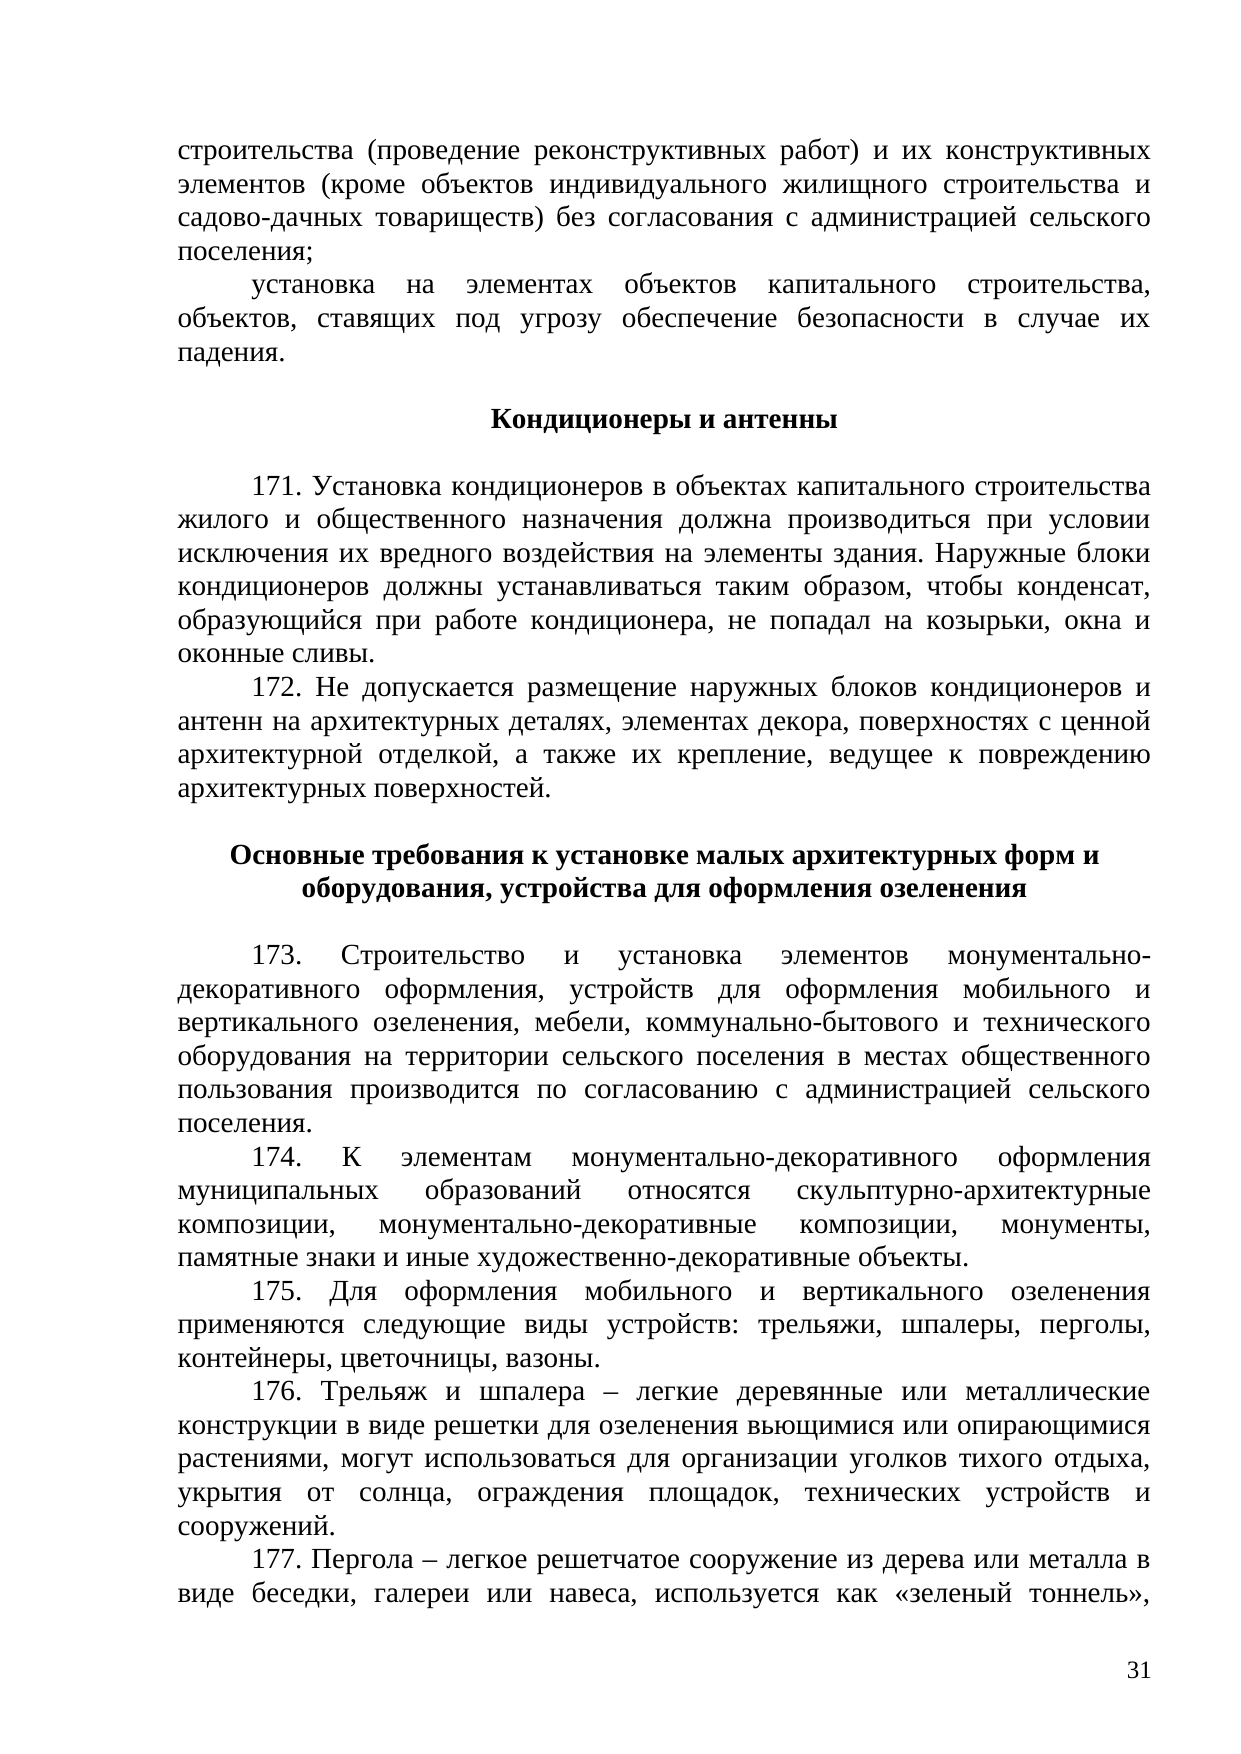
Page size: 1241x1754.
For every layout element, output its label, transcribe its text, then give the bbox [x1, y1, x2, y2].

list Основные требования к установке малых архитектурных форм и оборудования, устройства для оформления озеленения [177, 837, 1152, 904]
list 175. Для оформления мобильного и вертикального озеленения применяются следующие виды устройств: трельяжи, шпалеры, перголы, контейнеры, цветочницы, вазоны. [177, 1273, 1152, 1373]
list 174. К элементам монументально-декоративного оформления муниципальных образований относятся скульптурно-архитектурные композиции, монументально-декоративные композиции, монументы, памятные знаки и иные художественно-декоративные объекты. [177, 1139, 1152, 1273]
list 171. Установка кондиционеров в объектах капитального строительства жилого и общественного назначения должна производиться при условии исключения их вредного воздействия на элементы здания. Наружные блоки кондиционеров должны устанавливаться таким образом, чтобы конденсат, образующийся при работе кондиционера, не попадал на козырьки, окна и оконные сливы. [177, 468, 1152, 669]
text 173. Строительство и установка элементов монументально-декоративного оформления, устройств для оформления мобильного и вертикального озеленения, мебели, коммунально-бытового и технического оборудования на территории сельского поселения в местах общественного пользования производится по согласованию с администрацией сельского поселения. [177, 937, 1152, 1139]
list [177, 132, 1152, 267]
list Кондиционеры и антенны [177, 401, 1152, 434]
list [177, 1541, 1152, 1608]
list 176. Трельяж и шпалера – легкие деревянные или металлические конструкции в виде решетки для озеленения вьющимися или опирающимися растениями, могут использоваться для организации уголков тихого отдыха, укрытия от солнца, ограждения площадок, технических устройств и сооружений. [177, 1373, 1152, 1541]
list 172. Не допускается размещение наружных блоков кондиционеров и антенн на архитектурных деталях, элементах декора, поверхностях с ценной архитектурной отделкой, а также их крепление, ведущее к повреждению архитектурных поверхностей. [177, 669, 1152, 803]
list установка на элементах объектов капитального строительства, объектов, ставящих под угрозу обеспечение безопасности в случае их падения. [177, 267, 1152, 367]
